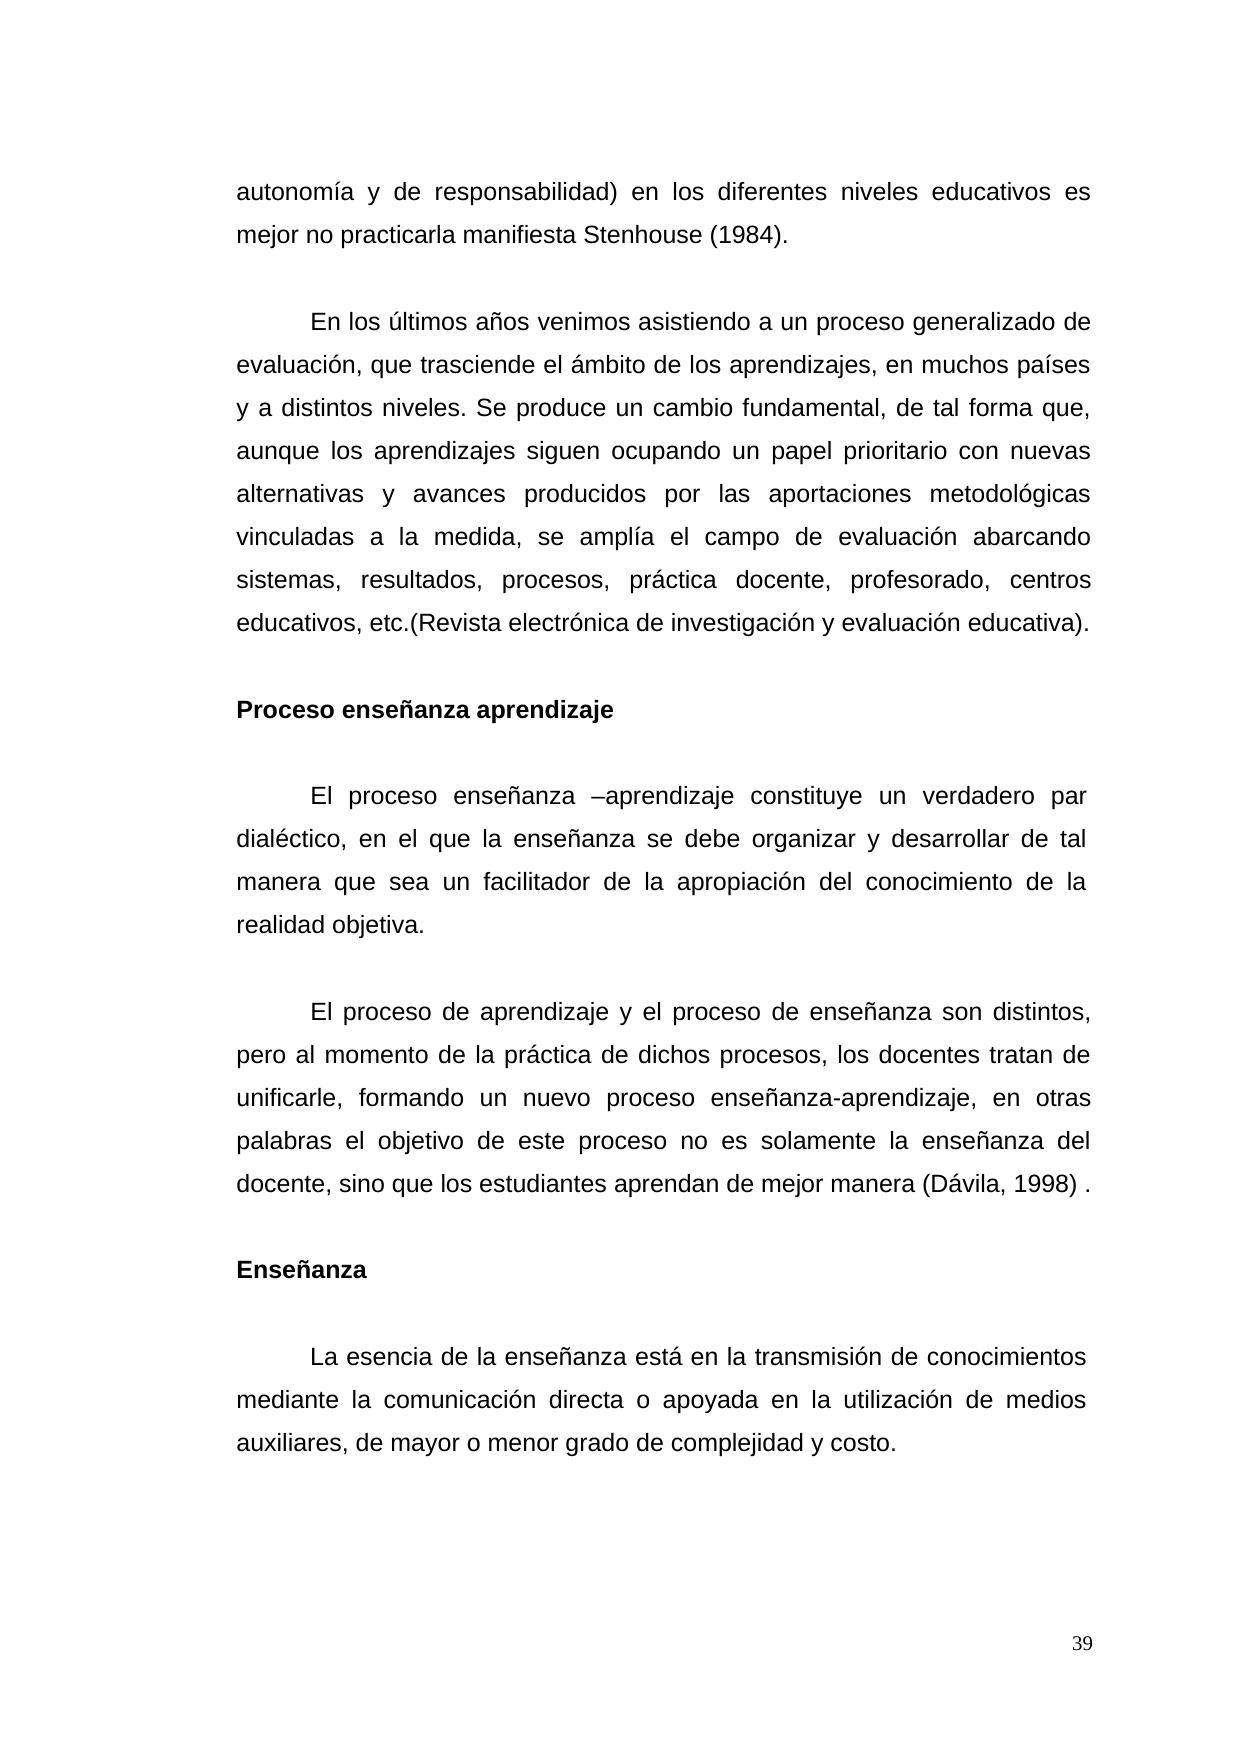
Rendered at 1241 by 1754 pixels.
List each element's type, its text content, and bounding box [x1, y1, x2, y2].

text En los últimos años venimos asistiendo a un proceso generalizado de evaluación, que trasciende el ámbito de los aprendizajes, en muchos países y a distintos niveles. Se produce un cambio fundamental, de tal forma que, aunque los aprendizajes siguen ocupando un papel prioritario con nuevas alternativas y avances producidos por las aportaciones metodológicas vinculadas a la medida, se amplía el campo de evaluación abarcando sistemas, resultados, procesos, práctica docente, profesorado, centros educativos, etc.(Revista electrónica de investigación y evaluación educativa). [236, 307, 1092, 637]
text Enseñanza [236, 1255, 1088, 1284]
text La esencia de la enseñanza está en la transmisión de conocimientos mediante la comunicación directa o apoyada en la utilización de medios auxiliares, de mayor o menor grado de complejidad y costo. [236, 1342, 1088, 1457]
text El proceso de aprendizaje y el proceso de enseñanza son distintos, pero al momento de la práctica de dichos procesos, los docentes tratan de unificarle, formando un nuevo proceso enseñanza-aprendizaje, en otras palabras el objetivo de este proceso no es solamente la enseñanza del docente, sino que los estudiantes aprendan de mejor manera (Dávila, 1998) . [236, 997, 1092, 1198]
text El proceso enseñanza –aprendizaje constituye un verdadero par dialéctico, en el que la enseñanza se debe organizar y desarrollar de tal manera que sea un facilitador de la apropiación del conocimiento de la realidad objetiva. [236, 781, 1088, 939]
text Proceso enseñanza aprendizaje [236, 695, 1088, 723]
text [236, 177, 1092, 249]
